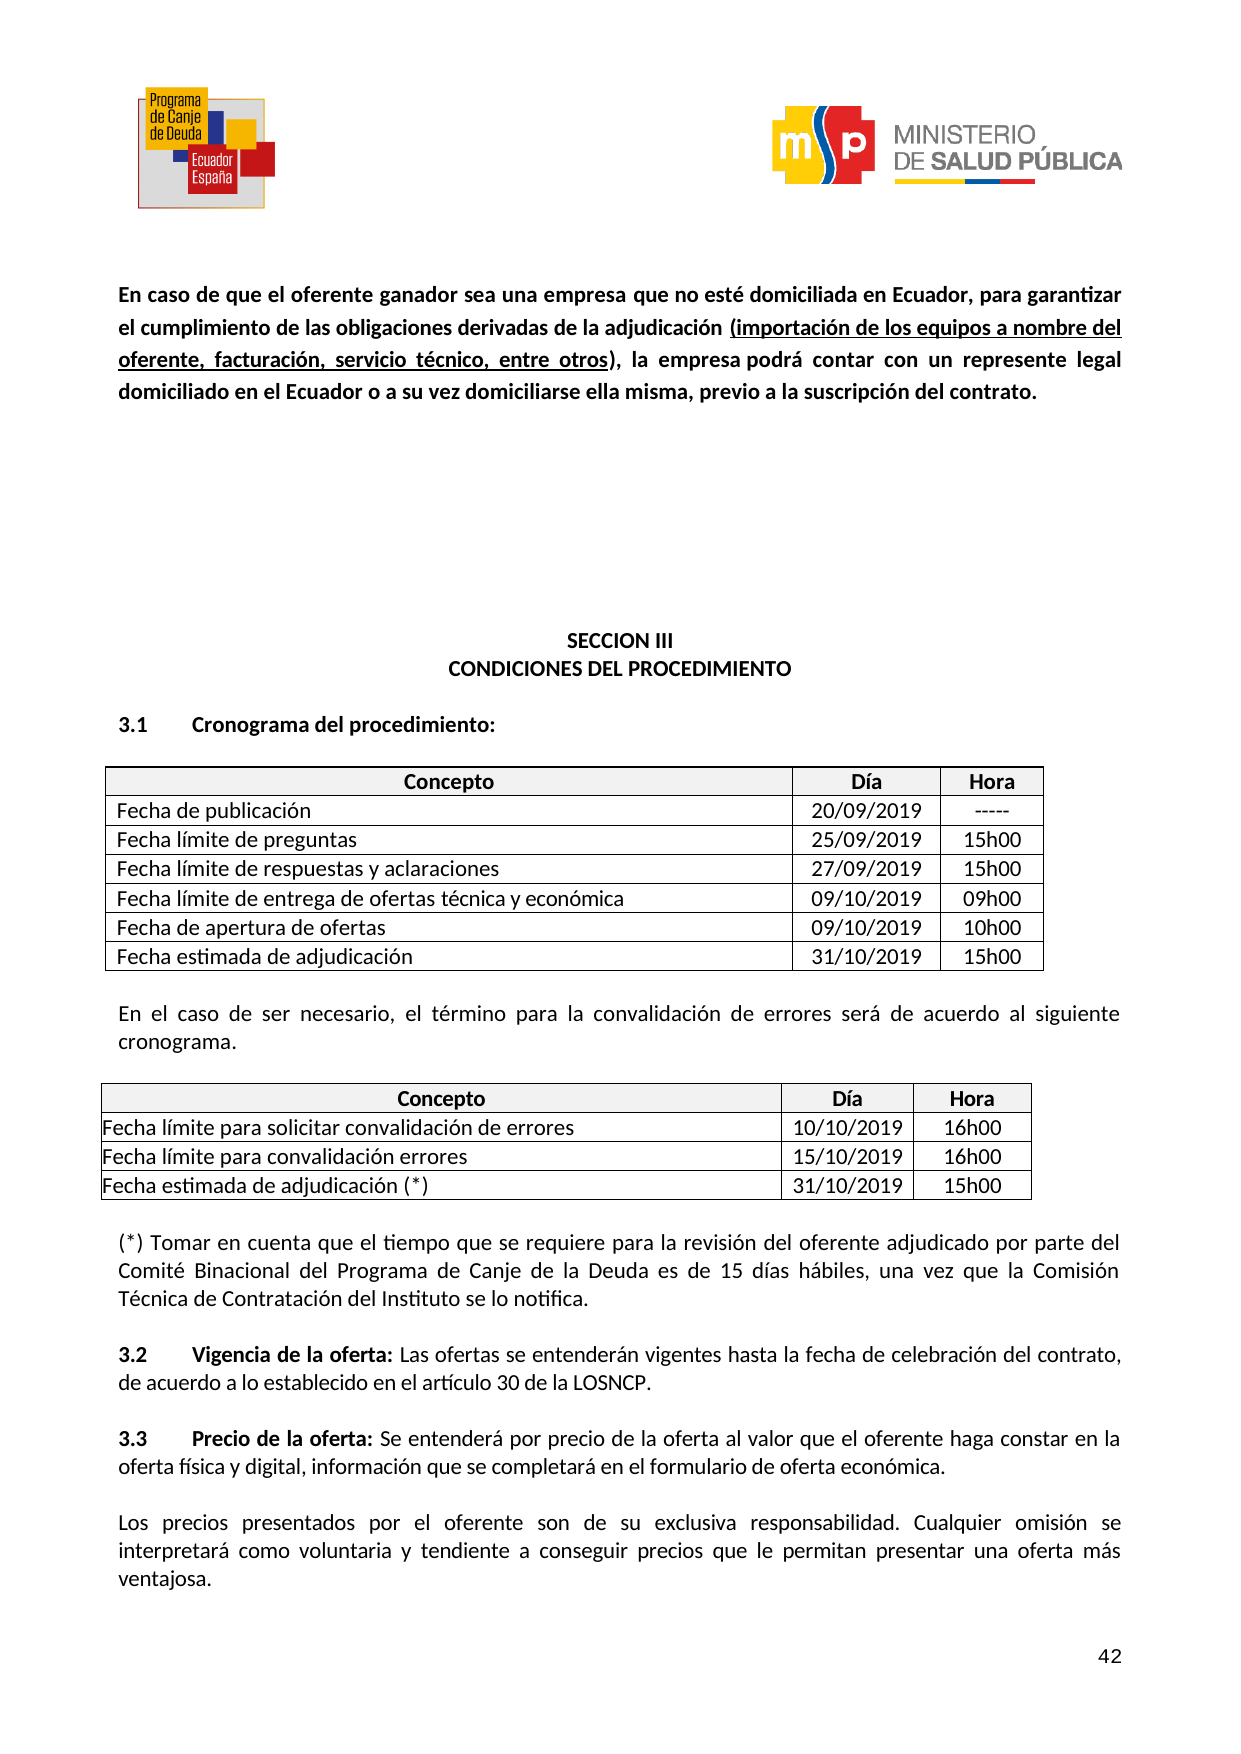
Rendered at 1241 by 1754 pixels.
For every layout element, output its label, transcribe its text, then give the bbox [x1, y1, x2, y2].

text 3.1 Cronograma del procedimiento: [118, 710, 1122, 738]
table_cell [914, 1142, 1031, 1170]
list En caso de que el oferente ganador sea una empresa que no esté domiciliada en Ecuador, para garantizar el cumplimiento de las obligaciones derivadas de la adjudicación (importación de los equipos a nombre del oferente, facturación, servicio técnico, entre otros), la empresa podrá contar con un represente legal domiciliado en el Ecuador o a su vez domiciliarse ella misma, previo a la suscripción del contrato. [118, 281, 1122, 405]
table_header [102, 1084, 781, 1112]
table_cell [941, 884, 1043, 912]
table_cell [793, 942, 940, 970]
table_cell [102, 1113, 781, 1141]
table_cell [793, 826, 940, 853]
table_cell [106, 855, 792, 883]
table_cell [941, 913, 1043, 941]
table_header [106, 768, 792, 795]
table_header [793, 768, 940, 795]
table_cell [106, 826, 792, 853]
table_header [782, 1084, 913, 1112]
text SECCION III [118, 626, 1122, 654]
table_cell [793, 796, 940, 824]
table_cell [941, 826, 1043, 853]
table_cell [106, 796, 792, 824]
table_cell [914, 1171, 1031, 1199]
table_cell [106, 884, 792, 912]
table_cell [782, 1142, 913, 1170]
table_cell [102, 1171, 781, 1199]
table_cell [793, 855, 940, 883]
text Los precios presentados por el oferente son de su exclusiva responsabilidad. Cualquier omisión se interpretará como voluntaria y tendiente a conseguir precios que le permitan presentar una oferta más ventajosa. [118, 1508, 1122, 1592]
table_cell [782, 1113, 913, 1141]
text 3.2 Vigencia de la oferta: Las ofertas se entenderán vigentes hasta la fecha de celebración del contrato, de acuerdo a lo establecido en el artículo 30 de la LOSNCP. [118, 1340, 1122, 1396]
picture [118, 67, 293, 227]
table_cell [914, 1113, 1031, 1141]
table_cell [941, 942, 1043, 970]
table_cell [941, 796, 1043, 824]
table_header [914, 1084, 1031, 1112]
text 3.3 Precio de la oferta: Se entenderá por precio de la oferta al valor que el oferente haga constar en la oferta física y digital, información que se completará en el formulario de oferta económica. [118, 1424, 1122, 1480]
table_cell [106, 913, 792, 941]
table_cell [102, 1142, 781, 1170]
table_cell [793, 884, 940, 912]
text (*) Tomar en cuenta que el tiempo que se requiere para la revisión del oferente adjudicado por parte del Comité Binacional del Programa de Canje de la Deuda es de 15 días hábiles, una vez que la Comisión Técnica de Contratación del Instituto se lo notifica. [118, 1228, 1122, 1312]
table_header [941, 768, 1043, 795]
picture [772, 106, 1123, 184]
text En el caso de ser necesario, el término para la convalidación de errores será de acuerdo al siguiente cronograma. [118, 999, 1122, 1055]
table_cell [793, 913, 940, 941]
text CONDICIONES DEL PROCEDIMIENTO [118, 654, 1122, 682]
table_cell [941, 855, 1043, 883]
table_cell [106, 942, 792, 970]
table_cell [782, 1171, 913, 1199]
